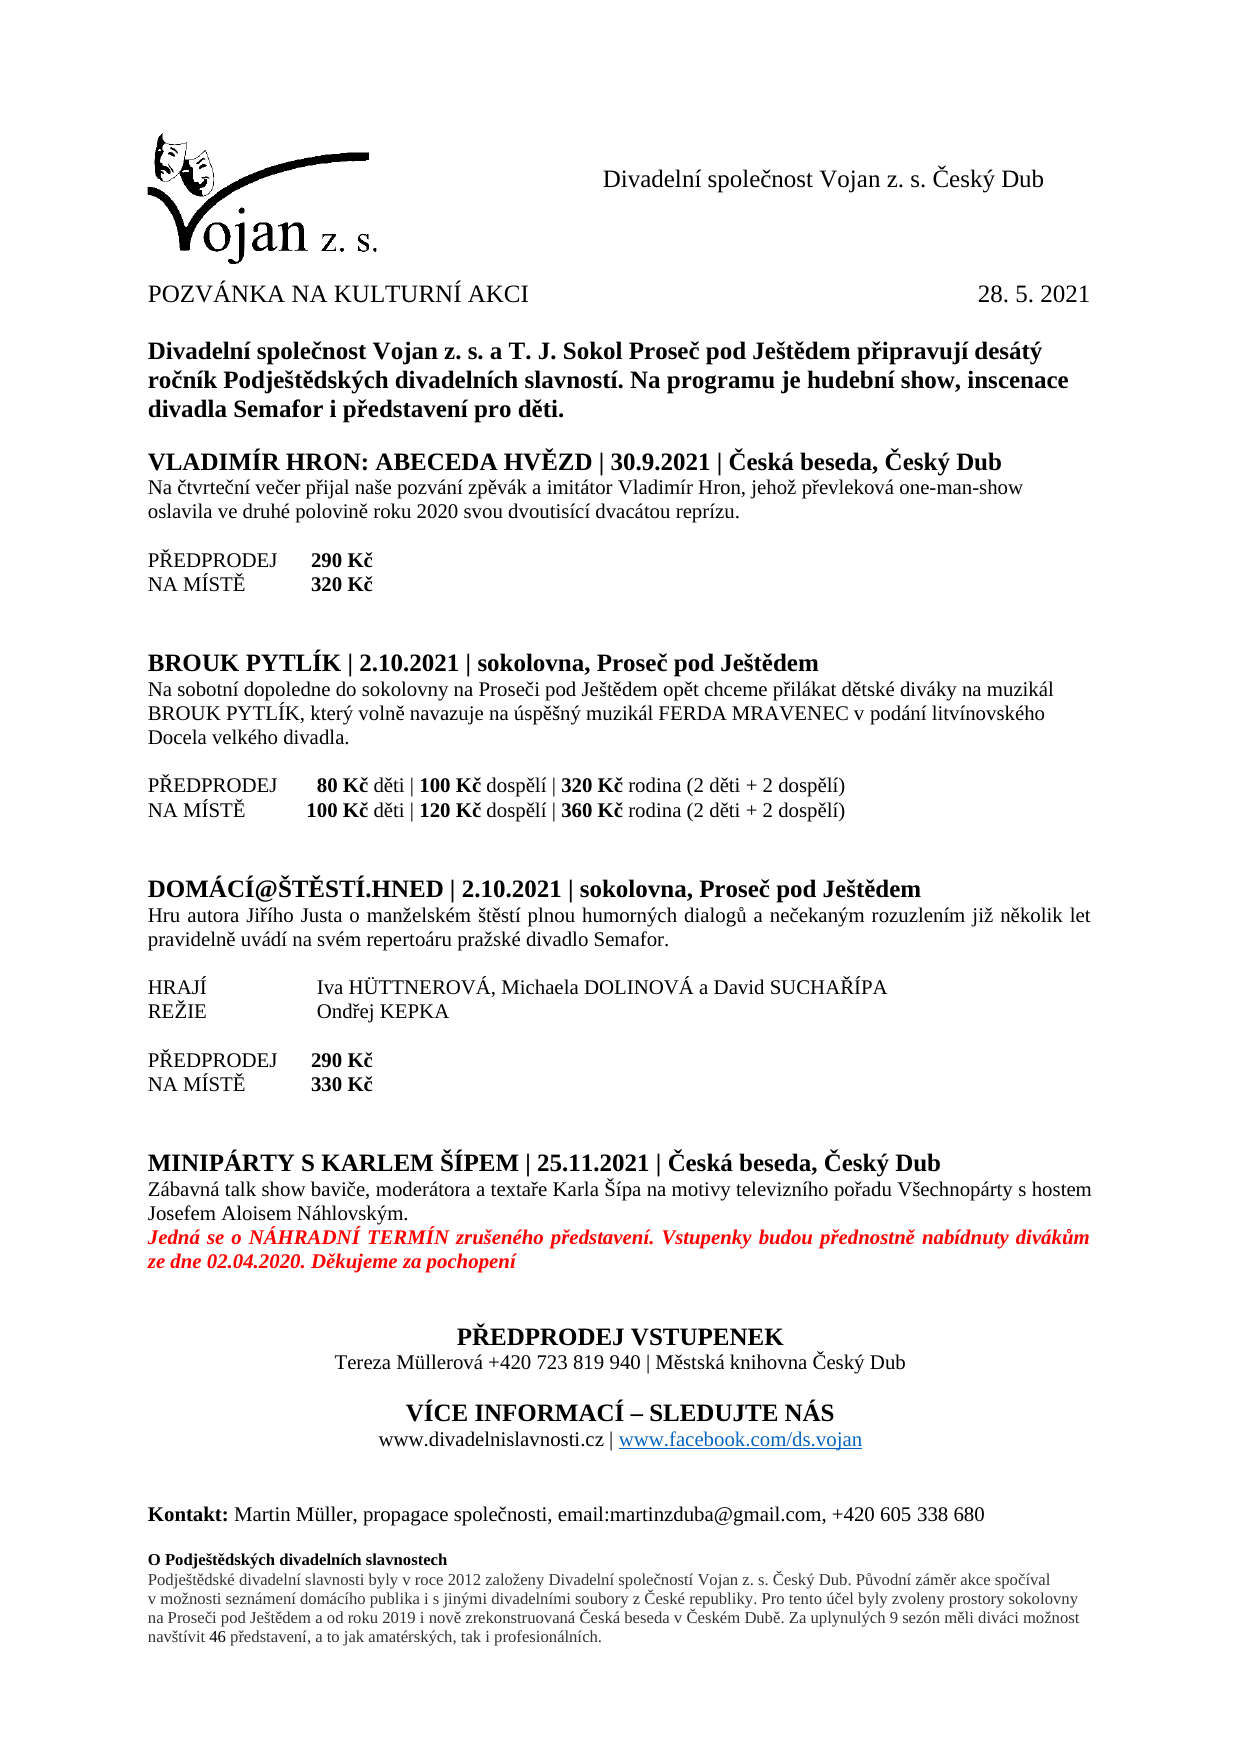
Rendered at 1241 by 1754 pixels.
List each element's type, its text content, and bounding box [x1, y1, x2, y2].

table_header HRAJÍ [148, 975, 317, 999]
text www.divadelnislavnosti.cz | www.facebook.com/ds.vojan [148, 1427, 1093, 1451]
text PŘEDPRODEJ VSTUPENEK [148, 1322, 1093, 1350]
table_cell NA MÍSTĚ [148, 1072, 295, 1096]
picture [147, 133, 377, 264]
table_cell 100 Kč děti | 120 Kč dospělí | 360 Kč rodina (2 děti + 2 dospělí) [295, 798, 856, 822]
text VÍCE INFORMACÍ – SLEDUJTE NÁS [148, 1398, 1093, 1427]
text Kontakt: Martin Müller, propagace společnosti, email:martinzduba@gmail.com, +420 605 338 680 [148, 1502, 1093, 1526]
text POZVÁNKA NA KULTURNÍ AKCI 28. 5. 2021 [148, 279, 1093, 307]
table_cell NA MÍSTĚ [148, 572, 295, 596]
table_header PŘEDPRODEJ [148, 548, 295, 572]
table_header 290 Kč [295, 1048, 384, 1072]
text O Podještědských divadelních slavnostech [148, 1550, 1093, 1569]
text VLADIMÍR HRON: ABECEDA HVĚZD | 30.9.2021 | Česká beseda, Český Dub [148, 447, 1093, 475]
table_header Iva HÜTTNEROVÁ, Michaela DOLINOVÁ a David SUCHAŘÍPA [317, 975, 901, 999]
table_cell Ondřej KEPKA [317, 999, 901, 1023]
text Tereza Müllerová +420 723 819 940 | Městská knihovna Český Dub [148, 1350, 1093, 1374]
table_header PŘEDPRODEJ [148, 774, 295, 797]
table_cell 330 Kč [295, 1072, 384, 1096]
text Na čtvrteční večer přijal naše pozvání zpěvák a imitátor Vladimír Hron, jehož převleková one-man-show oslavila ve druhé polovině roku 2020 svou dvoutisící dvacátou reprízu. [148, 475, 1093, 523]
table_header 80 Kč děti | 100 Kč dospělí | 320 Kč rodina (2 děti + 2 dospělí) [295, 774, 856, 797]
text MINIPÁRTY S KARLEM ŠÍPEM | 25.11.2021 | Česká beseda, Český Dub [148, 1148, 1093, 1177]
text Zábavná talk show baviče, moderátora a textaře Karla Šípa na motivy televizního pořadu Všechnopárty s hostem Josefem Aloisem Náhlovským. [148, 1177, 1093, 1225]
text BROUK PYTLÍK | 2.10.2021 | sokolovna, Proseč pod Ještědem [148, 648, 1093, 677]
text Divadelní společnost Vojan z. s. Český Dub [377, 164, 1093, 193]
table_cell REŽIE [148, 999, 317, 1023]
text Divadelní společnost Vojan z. s. a T. J. Sokol Proseč pod Ještědem připravují desátý ročník Podještědských divadelních slavností. Na programu je hudební show, inscenace divadla Semafor i představení pro děti. [148, 336, 1093, 422]
table_header PŘEDPRODEJ [148, 1048, 295, 1072]
table_header 290 Kč [295, 548, 384, 572]
table_cell NA MÍSTĚ [148, 798, 295, 822]
text Jedná se o NÁHRADNÍ TERMÍN zrušeného představení. Vstupenky budou přednostně nabídnuty divákům ze dne 02.04.2020. Děkujeme za pochopení [148, 1225, 1093, 1273]
text Hru autora Jiřího Justa o manželském štěstí plnou humorných dialogů a nečekaným rozuzlením již několik let pravidelně uvádí na svém repertoáru pražské divadlo Semafor. [148, 903, 1093, 951]
text Na sobotní dopoledne do sokolovny na Proseči pod Ještědem opět chceme přilákat dětské diváky na muzikál BROUK PYTLÍK, který volně navazuje na úspěšný muzikál FERDA MRAVENEC v podání litvínovského Docela velkého divadla. [148, 677, 1093, 749]
text DOMÁCÍ@ŠTĚSTÍ.HNED | 2.10.2021 | sokolovna, Proseč pod Ještědem [148, 874, 1093, 903]
text Podještědské divadelní slavnosti byly v roce 2012 založeny Divadelní společností Vojan z. s. Český Dub. Původní záměr akce spočíval v možnosti seznámení domácího publika i s jinými divadelními soubory z České republiky. Pro tento účel byly zvoleny prostory sokolovny na Proseči pod Ještědem a od roku 2019 i nově zrekonstruovaná Česká beseda v Českém Dubě. Za uplynulých 9 sezón měli diváci možnost navštívit 46 představení, a to jak amatérských, tak i profesionálních. [148, 1569, 1093, 1646]
table_cell 320 Kč [295, 572, 384, 596]
